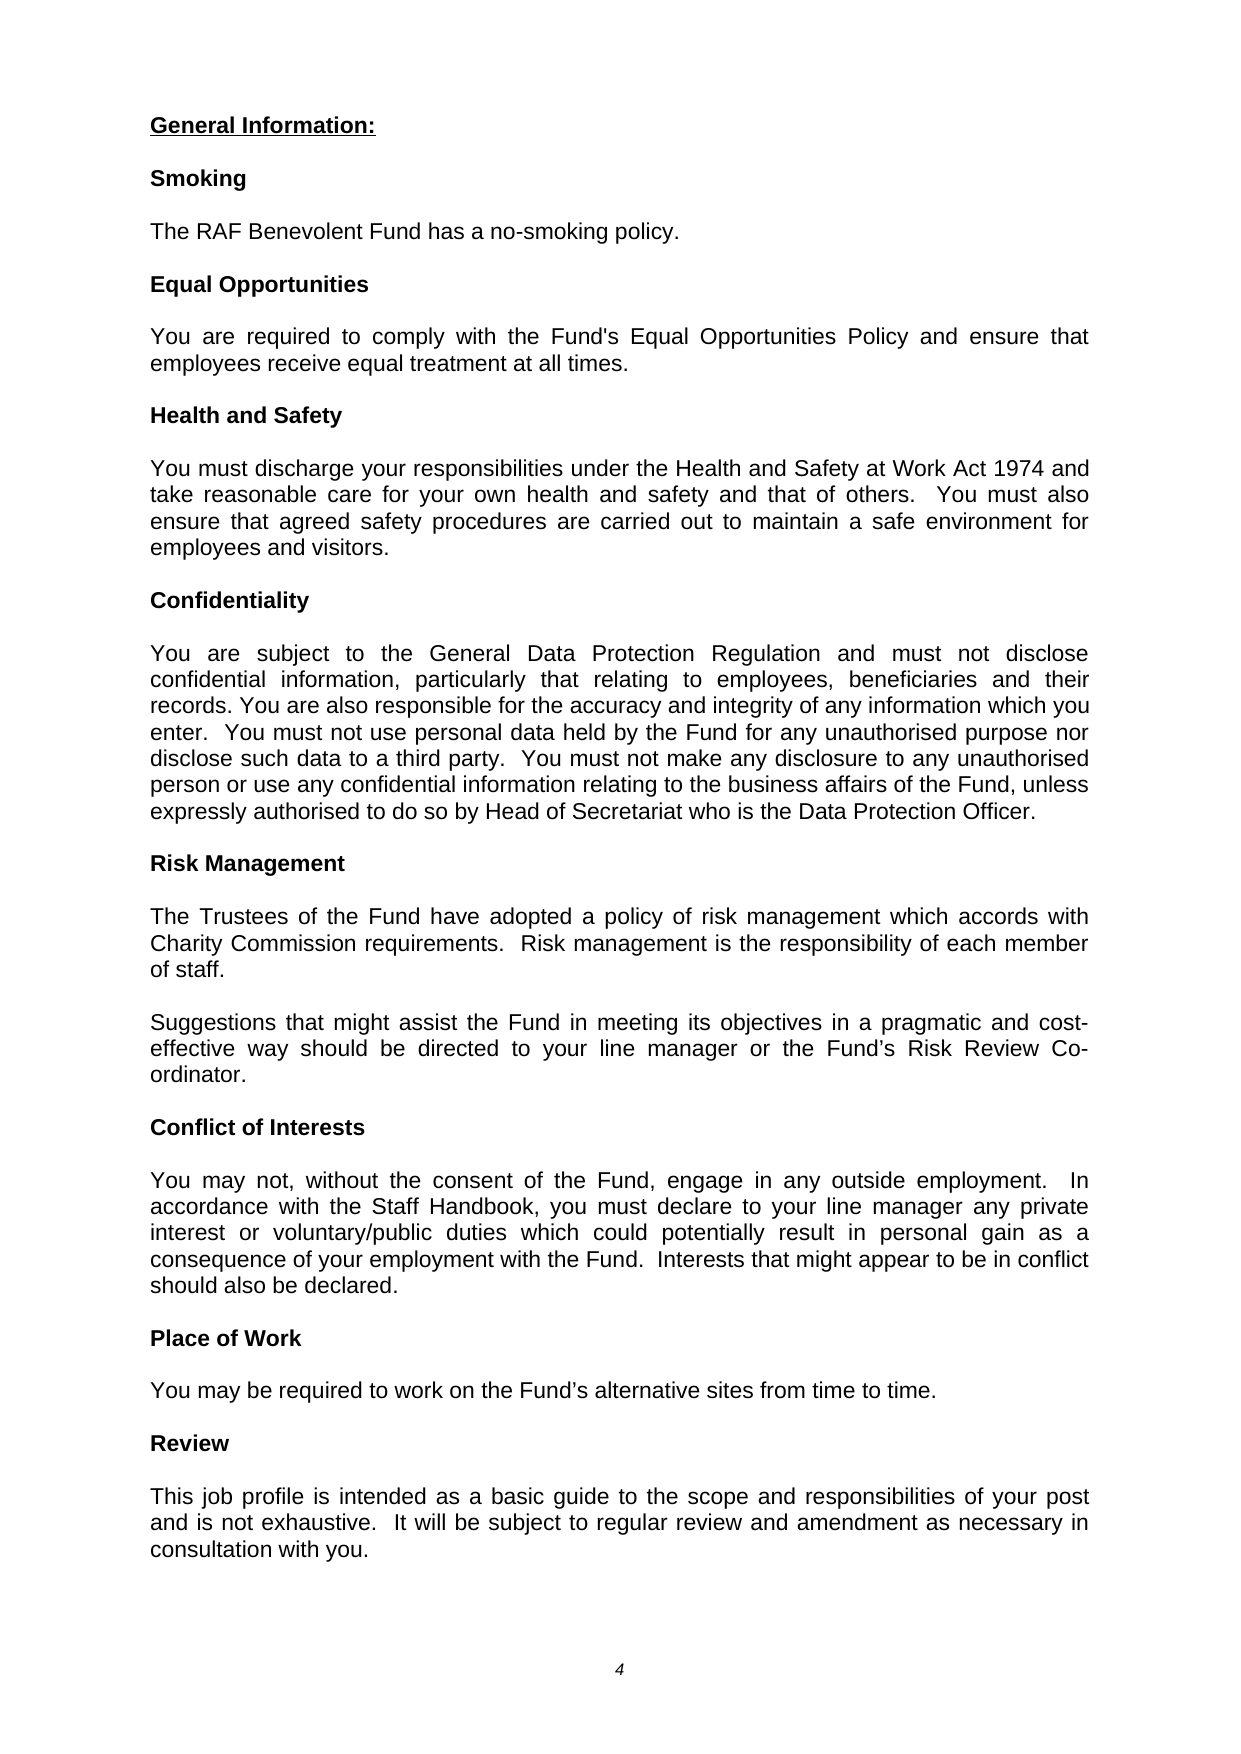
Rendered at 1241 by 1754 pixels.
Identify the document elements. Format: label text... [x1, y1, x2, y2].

text Health and Safety [150, 402, 1090, 429]
text Equal Opportunities [150, 271, 1090, 297]
text You may not, without the consent of the Fund, engage in any outside employment. In accordance with the Staff Handbook, you must declare to your line manager any private interest or voluntary/public duties which could potentially result in personal gain as a consequence of your employment with the Fund. Interests that might appear to be in conflict should also be declared. [150, 1167, 1090, 1298]
text The RAF Benevolent Fund has a no-smoking policy. [150, 218, 1090, 244]
text The Trustees of the Fund have adopted a policy of risk management which accords with Charity Commission requirements. Risk management is the responsibility of each member of staff. [150, 903, 1090, 982]
text You are subject to the General Data Protection Regulation and must not disclose confidential information, particularly that relating to employees, beneficiaries and their records. You are also responsible for the accuracy and integrity of any information which you enter. You must not use personal data held by the Fund for any unauthorised purpose nor disclose such data to a third party. You must not make any disclosure to any unauthorised person or use any confidential information relating to the business affairs of the Fund, unless expressly authorised to do so by Head of Secretariat who is the Data Protection Officer. [150, 639, 1090, 824]
text Smoking [150, 165, 1090, 192]
text Risk Management [150, 850, 1090, 877]
text General Information: [150, 112, 1090, 139]
text This job profile is intended as a basic guide to the scope and responsibilities of your post and is not exhaustive. It will be subject to regular review and amendment as necessary in consultation with you. [150, 1483, 1090, 1562]
text Confidentiality [150, 587, 1090, 613]
text You are required to comply with the Fund's Equal Opportunities Policy and ensure that employees receive equal treatment at all times. [150, 323, 1090, 376]
text Conflict of Interests [150, 1114, 1090, 1140]
text You must discharge your responsibilities under the Health and Safety at Work Act 1974 and take reasonable care for your own health and safety and that of others. You must also ensure that agreed safety procedures are carried out to maintain a safe environment for employees and visitors. [150, 455, 1090, 561]
text Review [150, 1430, 1090, 1457]
text You may be required to work on the Fund’s alternative sites from time to time. [150, 1377, 1090, 1404]
text Place of Work [150, 1325, 1090, 1351]
text Suggestions that might assist the Fund in meeting its objectives in a pragmatic and cost-effective way should be directed to your line manager or the Fund’s Risk Review Co-ordinator. [150, 1008, 1090, 1088]
